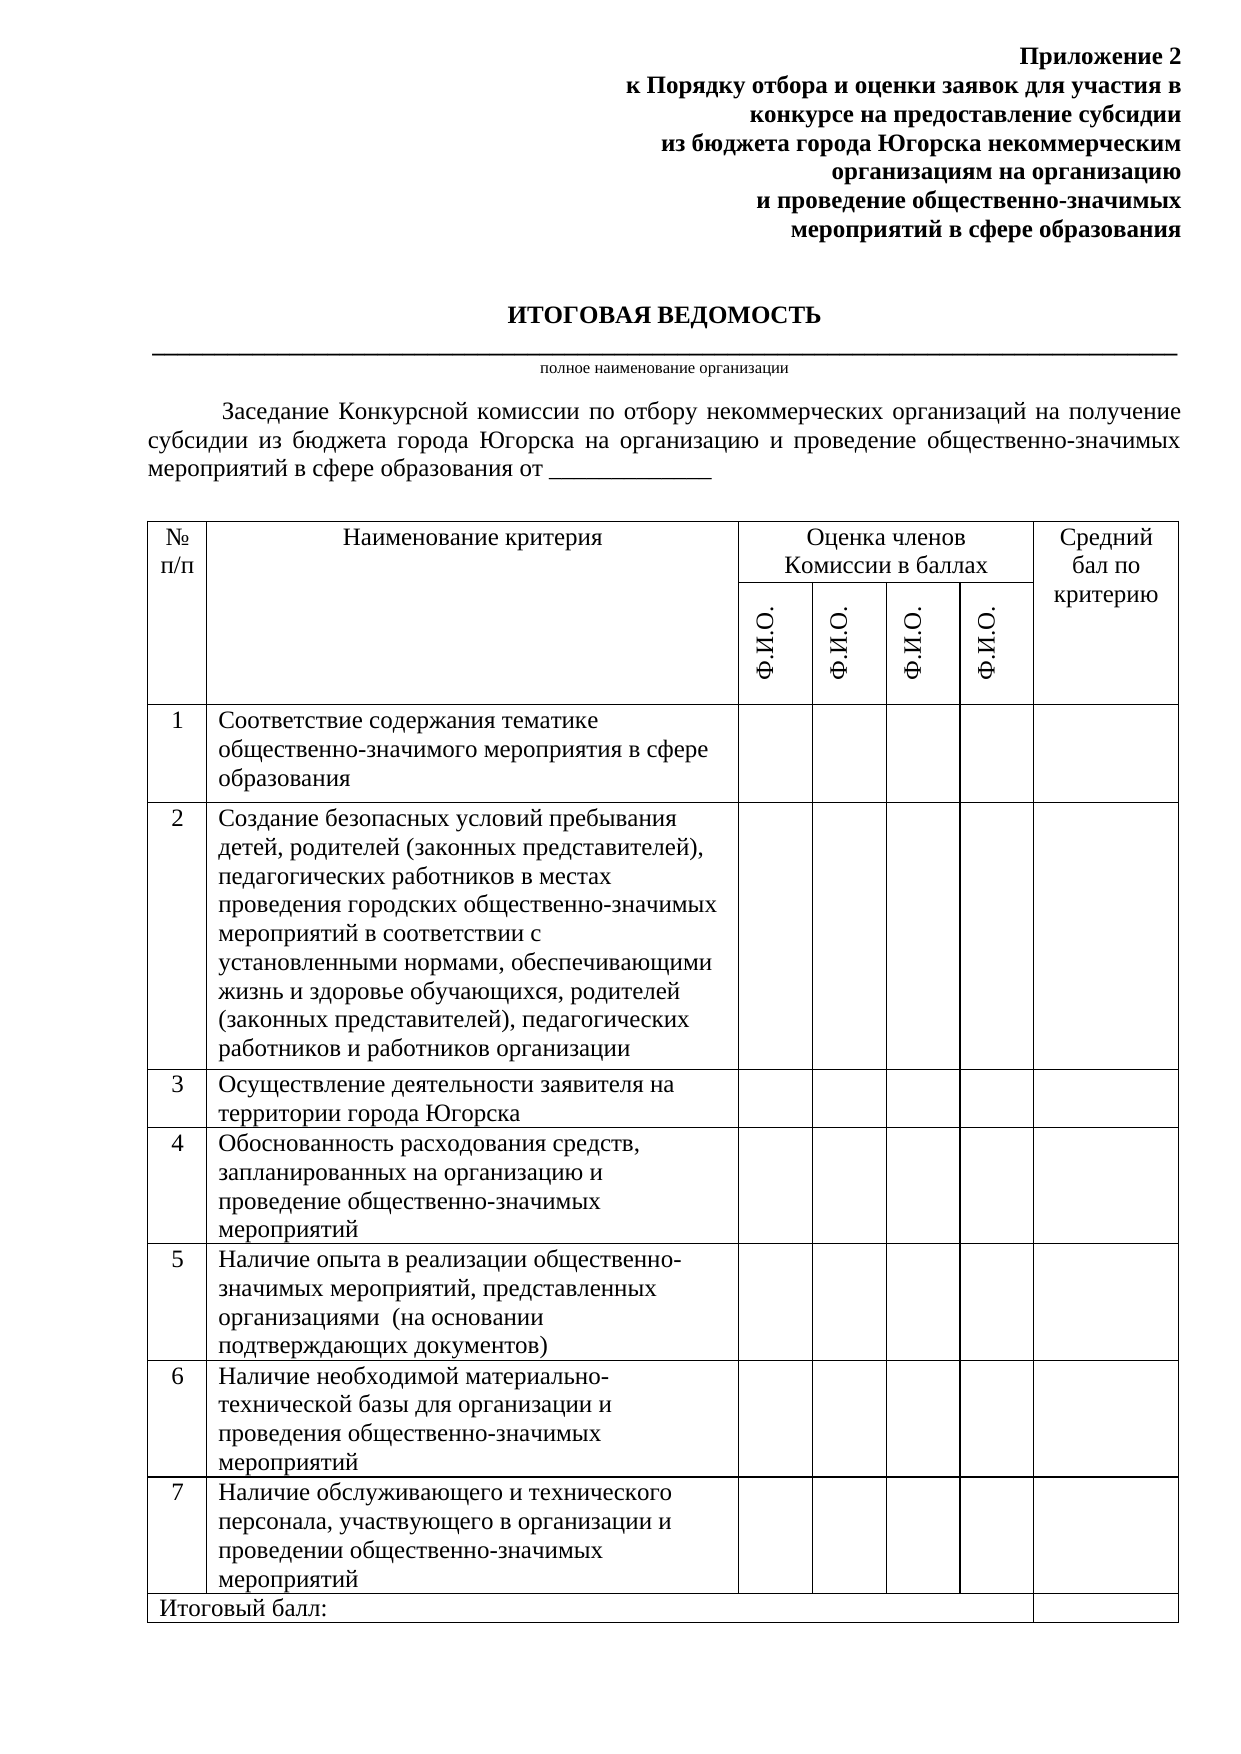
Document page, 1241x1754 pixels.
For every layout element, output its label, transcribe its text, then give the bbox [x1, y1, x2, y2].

table_cell Ф.И.О. [739, 583, 812, 704]
table_cell [739, 1361, 812, 1476]
table_cell [1034, 803, 1178, 1068]
text Приложение 2 [148, 41, 1181, 70]
table_cell [961, 1070, 1033, 1127]
table_cell [887, 1244, 959, 1360]
table_cell [887, 1361, 959, 1476]
text и проведение общественно-значимых [148, 185, 1181, 214]
table_cell Ф.И.О. [961, 583, 1033, 704]
table_cell [887, 705, 959, 802]
text к Порядку отбора и оценки заявок для участия в [148, 70, 1181, 99]
table_cell [887, 1070, 959, 1127]
table_cell [739, 705, 812, 802]
table_cell 5 [148, 1244, 206, 1360]
table_cell Ф.И.О. [887, 583, 959, 704]
table_cell [1034, 1128, 1178, 1243]
table_cell 3 [148, 1070, 206, 1127]
table_cell Осуществление деятельности заявителя на территории города Югорска [207, 1070, 738, 1127]
table_cell [1034, 1070, 1178, 1127]
text полное наименование организации [148, 358, 1181, 377]
table_cell [813, 1070, 886, 1127]
text мероприятий в сфере образования [148, 214, 1181, 243]
table_cell 1 [148, 705, 206, 802]
table_cell [813, 1128, 886, 1243]
table_cell [1034, 1361, 1178, 1476]
text из бюджета города Югорска некоммерческим [148, 128, 1181, 156]
table_cell [1034, 705, 1178, 802]
table_cell [1034, 1244, 1178, 1360]
table_cell Итоговый балл: [148, 1594, 1033, 1622]
table_cell Наличие необходимой материально-технической базы для организации и проведения общественно-значимых мероприятий [207, 1361, 738, 1476]
table_cell 4 [148, 1128, 206, 1243]
text Заседание Конкурсной комиссии по отбору некоммерческих организаций на получение субсидии из бюджета города Югорска на организацию и проведение общественно-значимых мероприятий в сфере образования от _____________ [148, 396, 1181, 482]
table_cell 6 [148, 1361, 206, 1476]
table_cell [961, 1478, 1033, 1592]
text ИТОГОВАЯ ВЕДОМОСТЬ [148, 300, 1181, 329]
table_cell [1034, 1478, 1178, 1592]
table_cell [961, 1244, 1033, 1360]
table_header № п/п [148, 522, 206, 704]
table_header Наименование критерия [207, 522, 738, 704]
table_cell [887, 803, 959, 1068]
table_cell Наличие обслуживающего и технического персонала, участвующего в организации и проведении общественно-значимых мероприятий [207, 1478, 738, 1592]
table_cell Ф.И.О. [813, 583, 886, 704]
text организациям на организацию [148, 156, 1181, 185]
table_cell [961, 1128, 1033, 1243]
table_cell [961, 705, 1033, 802]
table_cell Создание безопасных условий пребывания детей, родителей (законных представителей), педагогических работников в местах проведения городских общественно-значимых мероприятий в соответствии с установленными нормами, обеспечивающими жизнь и здоровье обучающихся, родителей (законных представителей), педагогических работников и работников организации [207, 803, 738, 1068]
table_cell Обоснованность расходования средств, запланированных на организацию и проведение общественно-значимых мероприятий [207, 1128, 738, 1243]
table_cell 2 [148, 803, 206, 1068]
text конкурсе на предоставление субсидии [148, 99, 1181, 128]
table_cell [739, 1070, 812, 1127]
table_cell [813, 803, 886, 1068]
table_cell [887, 1478, 959, 1592]
table_cell [887, 1128, 959, 1243]
table_cell [739, 1244, 812, 1360]
table_cell [813, 705, 886, 802]
table_header Оценка членов Комиссии в баллах [739, 522, 1033, 582]
table_cell [739, 1478, 812, 1592]
table_cell [813, 1244, 886, 1360]
table_cell [739, 803, 812, 1068]
table_cell [961, 1361, 1033, 1476]
text __________________________________________________________________________________ [148, 329, 1181, 358]
table_cell [739, 1128, 812, 1243]
table_cell Наличие опыта в реализации общественно-значимых мероприятий, представленных организациями (на основании подтверждающих документов) [207, 1244, 738, 1360]
table_cell [813, 1361, 886, 1476]
table_cell 7 [148, 1478, 206, 1592]
table_cell [813, 1478, 886, 1592]
table_cell [1034, 1594, 1178, 1622]
table_cell Соответствие содержания тематике общественно-значимого мероприятия в сфере образования [207, 705, 738, 802]
table_cell [961, 803, 1033, 1068]
table_header Средний бал по критерию [1034, 522, 1178, 704]
